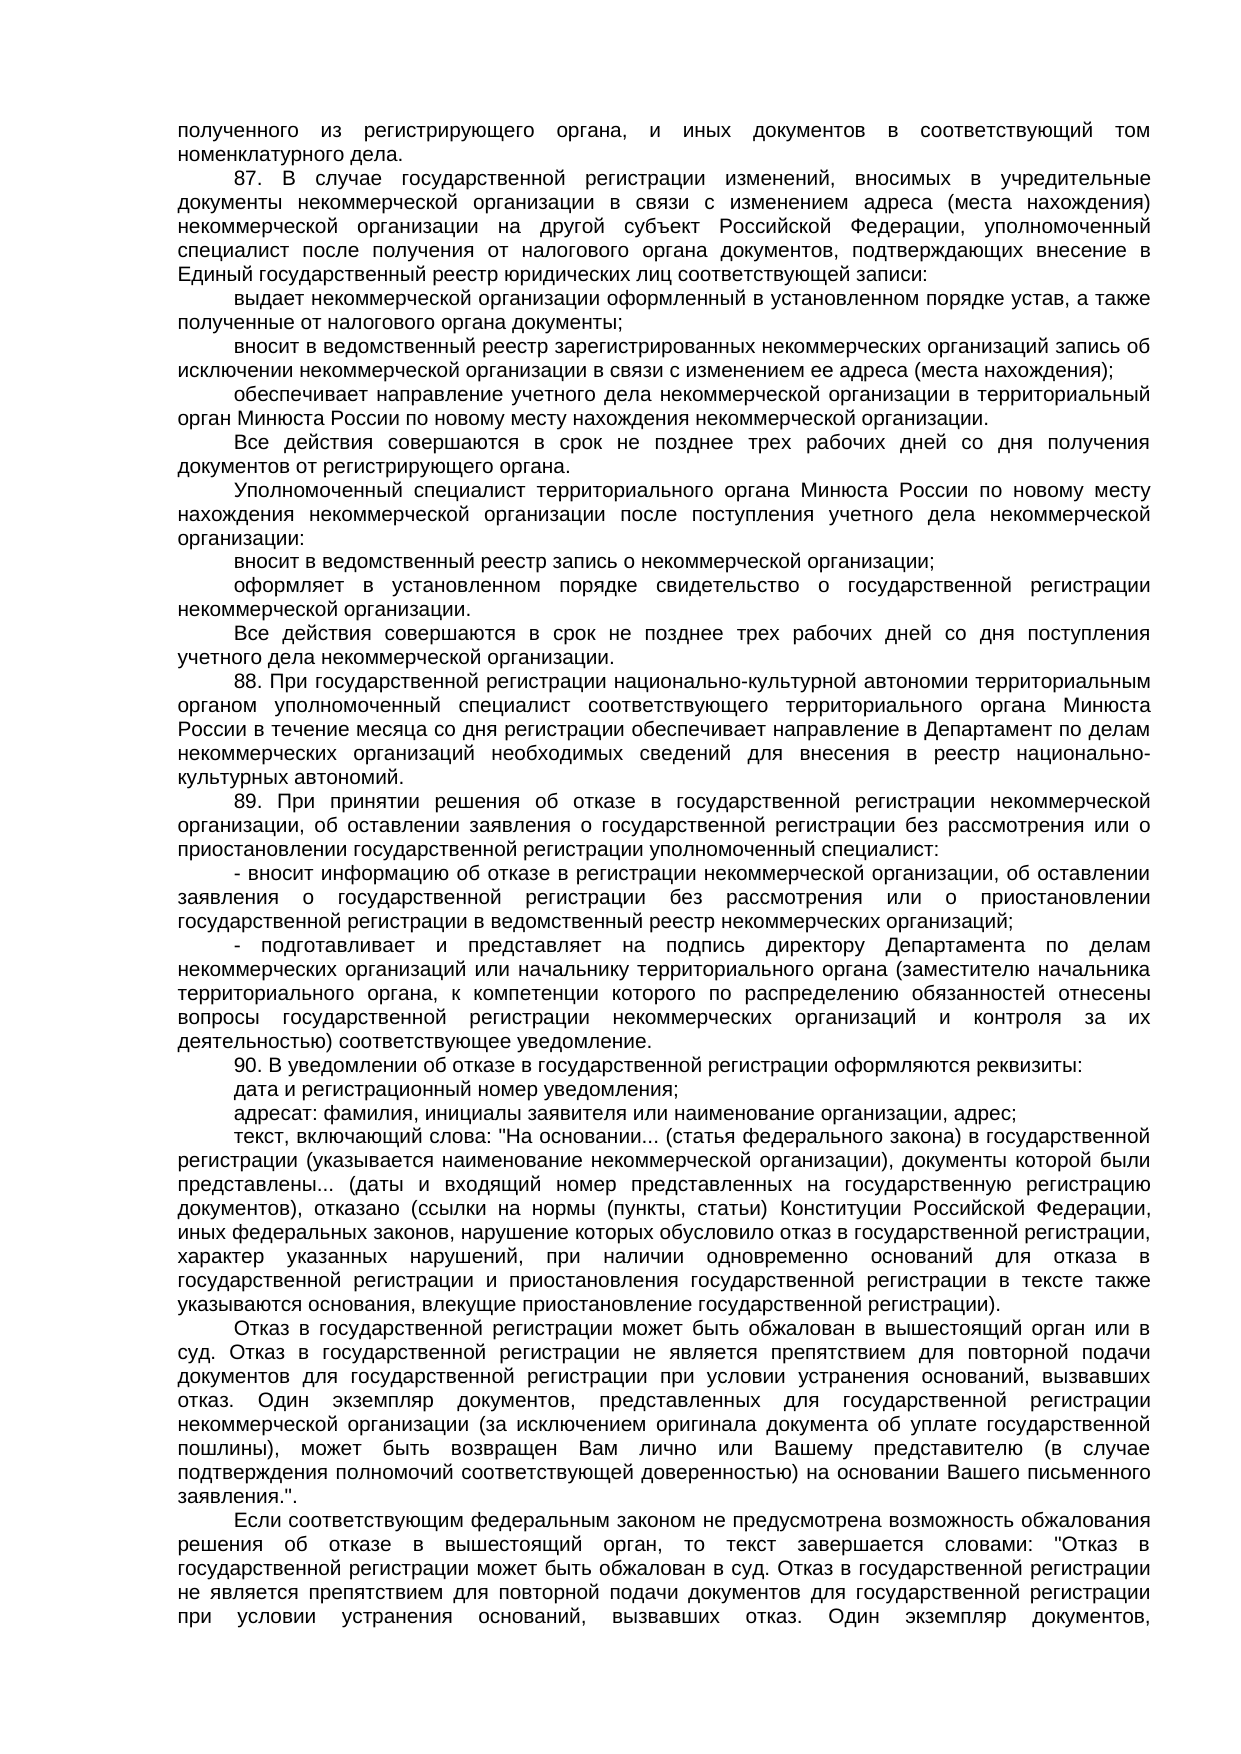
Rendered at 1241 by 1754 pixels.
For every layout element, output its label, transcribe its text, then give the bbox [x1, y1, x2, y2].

text 89. При принятии решения об отказе в государственной регистрации некоммерческой организации, об оставлении заявления о государственной регистрации без рассмотрения или о приостановлении государственной регистрации уполномоченный специалист: [177, 789, 1152, 861]
text Все действия совершаются в срок не позднее трех рабочих дней со дня получения документов от регистрирующего органа. [177, 429, 1152, 477]
text 87. В случае государственной регистрации изменений, вносимых в учредительные документы некоммерческой организации в связи с изменением адреса (места нахождения) некоммерческой организации на другой субъект Российской Федерации, уполномоченный специалист после получения от налогового органа документов, подтверждающих внесение в Единый государственный реестр юридических лиц соответствующей записи: [177, 166, 1152, 286]
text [177, 1508, 1152, 1627]
text вносит в ведомственный реестр запись о некоммерческой организации; [177, 549, 1152, 573]
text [177, 118, 1152, 166]
text дата и регистрационный номер уведомления; [177, 1076, 1152, 1100]
text оформляет в установленном порядке свидетельство о государственной регистрации некоммерческой организации. [177, 573, 1152, 621]
text Отказ в государственной регистрации может быть обжалован в вышестоящий орган или в суд. Отказ в государственной регистрации не является препятствием для повторной подачи документов для государственной регистрации при условии устранения оснований, вызвавших отказ. Один экземпляр документов, представленных для государственной регистрации некоммерческой организации (за исключением оригинала документа об уплате государственной пошлины), может быть возвращен Вам лично или Вашему представителю (в случае подтверждения полномочий соответствующей доверенностью) на основании Вашего письменного заявления.". [177, 1316, 1152, 1508]
text 90. В уведомлении об отказе в государственной регистрации оформляются реквизиты: [177, 1052, 1152, 1076]
text обеспечивает направление учетного дела некоммерческой организации в территориальный орган Минюста России по новому месту нахождения некоммерческой организации. [177, 382, 1152, 429]
text - подготавливает и представляет на подпись директору Департамента по делам некоммерческих организаций или начальнику территориального органа (заместителю начальника территориального органа, к компетенции которого по распределению обязанностей отнесены вопросы государственной регистрации некоммерческих организаций и контроля за их деятельностью) соответствующее уведомление. [177, 933, 1152, 1052]
text текст, включающий слова: "На основании... (статья федерального закона) в государственной регистрации (указывается наименование некоммерческой организации), документы которой были представлены... (даты и входящий номер представленных на государственную регистрацию документов), отказано (ссылки на нормы (пункты, статьи) Конституции Российской Федерации, иных федеральных законов, нарушение которых обусловило отказ в государственной регистрации, характер указанных нарушений, при наличии одновременно оснований для отказа в государственной регистрации и приостановления государственной регистрации в тексте также указываются основания, влекущие приостановление государственной регистрации). [177, 1124, 1152, 1316]
text Уполномоченный специалист территориального органа Минюста России по новому месту нахождения некоммерческой организации после поступления учетного дела некоммерческой организации: [177, 477, 1152, 549]
text выдает некоммерческой организации оформленный в установленном порядке устав, а также полученные от налогового органа документы; [177, 286, 1152, 334]
text 88. При государственной регистрации национально-культурной автономии территориальным органом уполномоченный специалист соответствующего территориального органа Минюста России в течение месяца со дня регистрации обеспечивает направление в Департамент по делам некоммерческих организаций необходимых сведений для внесения в реестр национально-культурных автономий. [177, 669, 1152, 789]
text адресат: фамилия, инициалы заявителя или наименование организации, адрес; [177, 1100, 1152, 1124]
text - вносит информацию об отказе в регистрации некоммерческой организации, об оставлении заявления о государственной регистрации без рассмотрения или о приостановлении государственной регистрации в ведомственный реестр некоммерческих организаций; [177, 861, 1152, 933]
text Все действия совершаются в срок не позднее трех рабочих дней со дня поступления учетного дела некоммерческой организации. [177, 621, 1152, 669]
text вносит в ведомственный реестр зарегистрированных некоммерческих организаций запись об исключении некоммерческой организации в связи с изменением ее адреса (места нахождения); [177, 334, 1152, 382]
